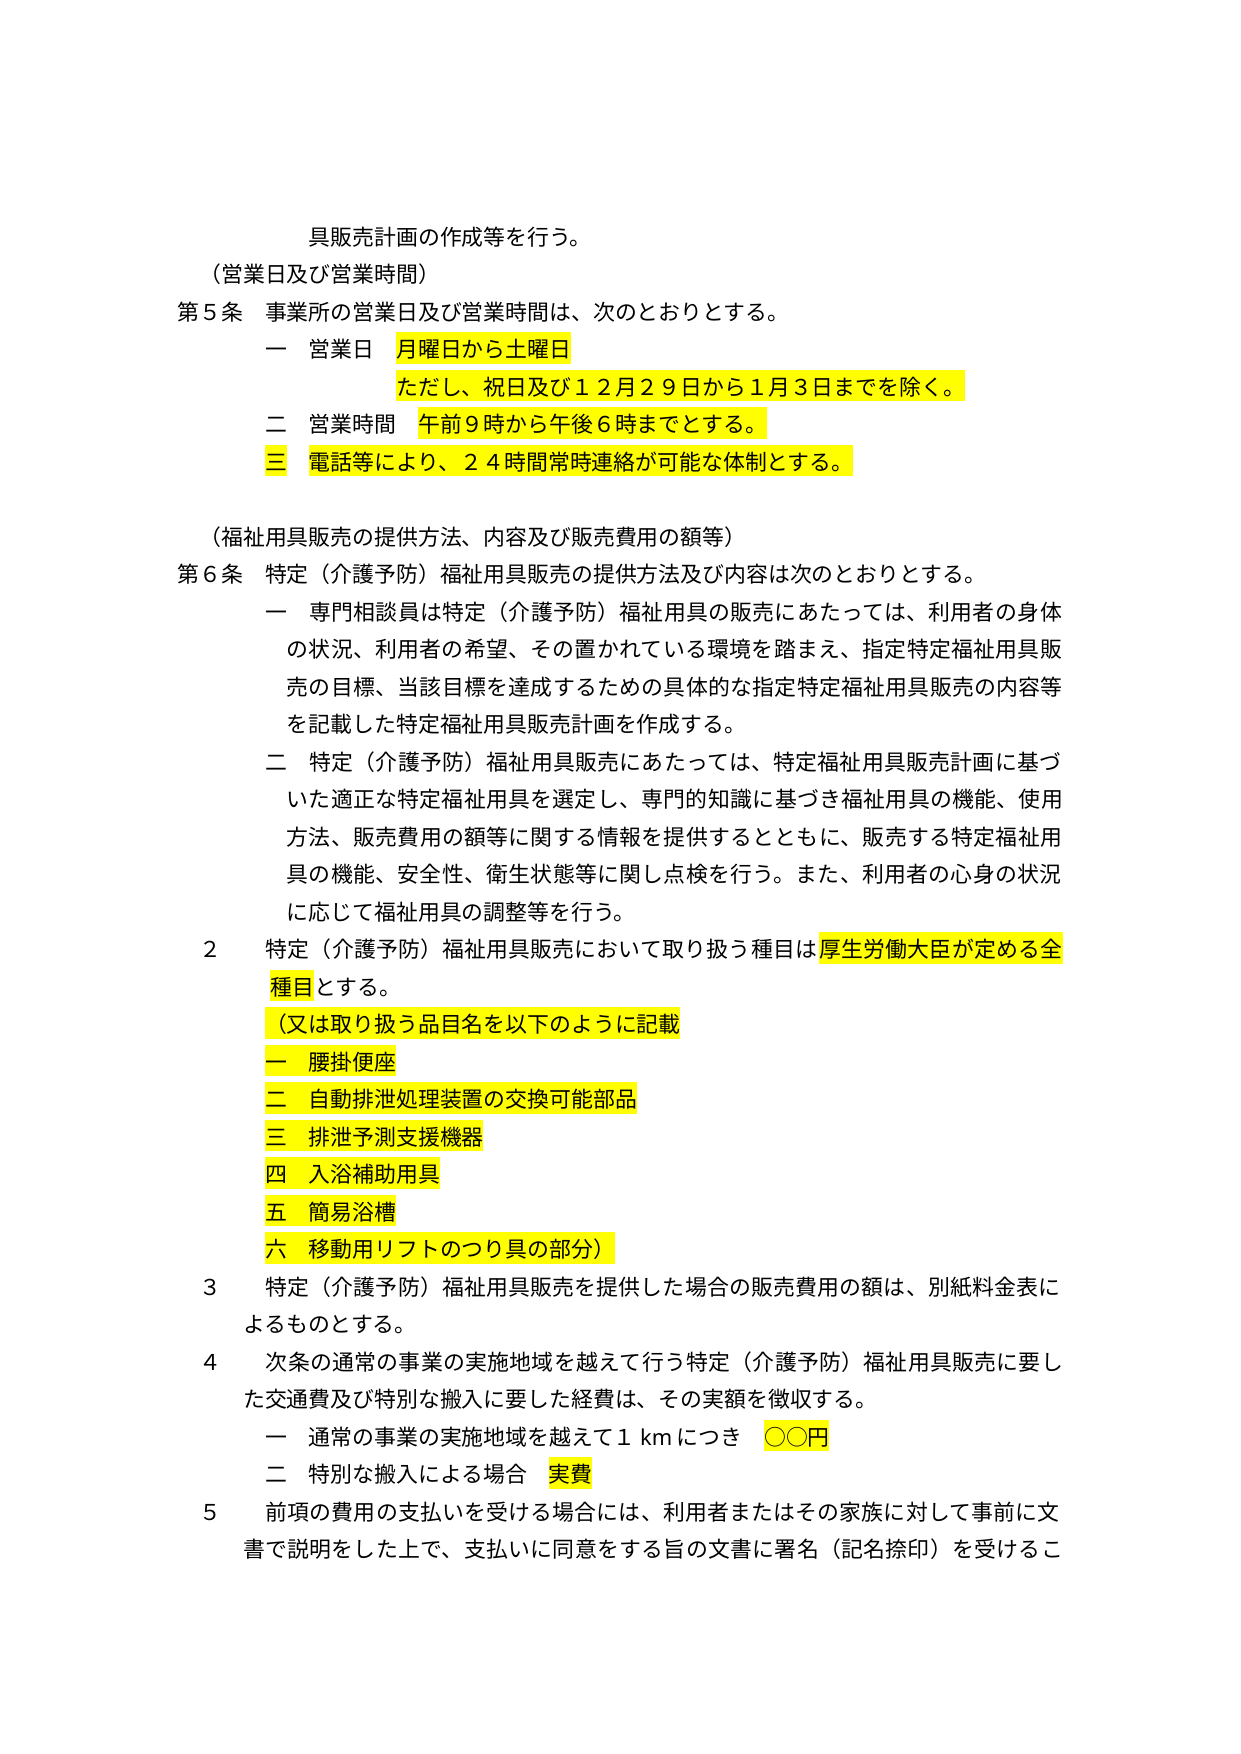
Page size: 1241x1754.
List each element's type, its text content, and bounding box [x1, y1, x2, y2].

text （又は取り扱う品目名を以下のように記載 [199, 1004, 1063, 1042]
text ただし、祝日及び１２月２９日から１月３日までを除く。 [265, 367, 1063, 404]
text 一 営業日 月曜日から土曜日 [265, 329, 1063, 367]
text 三 電話等により、２４時間常時連絡が可能な体制とする。 [265, 442, 1063, 479]
text 三 排泄予測支援機器 [265, 1117, 1063, 1154]
text 五 簡易浴槽 [265, 1192, 1063, 1229]
text 第６条 特定（介護予防）福祉用具販売の提供方法及び内容は次のとおりとする。 [177, 554, 1063, 592]
text 六 移動用リフトのつり具の部分） [265, 1229, 1063, 1267]
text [308, 217, 1063, 254]
text 二 営業時間 午前９時から午後６時までとする。 [265, 404, 1063, 442]
text （福祉用具販売の提供方法、内容及び販売費用の額等） [177, 517, 1063, 554]
text ２ 特定（介護予防）福祉用具販売において取り扱う種目は厚生労働大臣が定める全種目とする。 [199, 929, 1063, 1004]
text 二 特定（介護予防）福祉用具販売にあたっては、特定福祉用具販売計画に基づいた適正な特定福祉用具を選定し、専門的知識に基づき福祉用具の機能、使用方法、販売費用の額等に関する情報を提供するとともに、販売する特定福祉用具の機能、安全性、衛生状態等に関し点検を行う。また、利用者の心身の状況に応じて福祉用具の調整等を行う。 [265, 742, 1063, 929]
text （営業日及び営業時間） [177, 254, 1063, 292]
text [199, 1492, 1063, 1567]
text 一 通常の事業の実施地域を越えて１kmにつき ○○円 [265, 1417, 1063, 1454]
text 二 特別な搬入による場合 実費 [265, 1454, 1063, 1492]
text ３ 特定（介護予防）福祉用具販売を提供した場合の販売費用の額は、別紙料金表によるものとする。 [199, 1267, 1063, 1342]
text 一 腰掛便座 [265, 1042, 1063, 1079]
text 一 専門相談員は特定（介護予防）福祉用具の販売にあたっては、利用者の身体の状況、利用者の希望、その置かれている環境を踏まえ、指定特定福祉用具販売の目標、当該目標を達成するための具体的な指定特定福祉用具販売の内容等を記載した特定福祉用具販売計画を作成する。 [265, 592, 1063, 742]
text 二 自動排泄処理装置の交換可能部品 [265, 1079, 1063, 1117]
text ４ 次条の通常の事業の実施地域を越えて行う特定（介護予防）福祉用具販売に要した交通費及び特別な搬入に要した経費は、その実額を徴収する。 [199, 1342, 1063, 1417]
text 第５条 事業所の営業日及び営業時間は、次のとおりとする。 [177, 292, 1063, 329]
text 四 入浴補助用具 [265, 1154, 1063, 1192]
